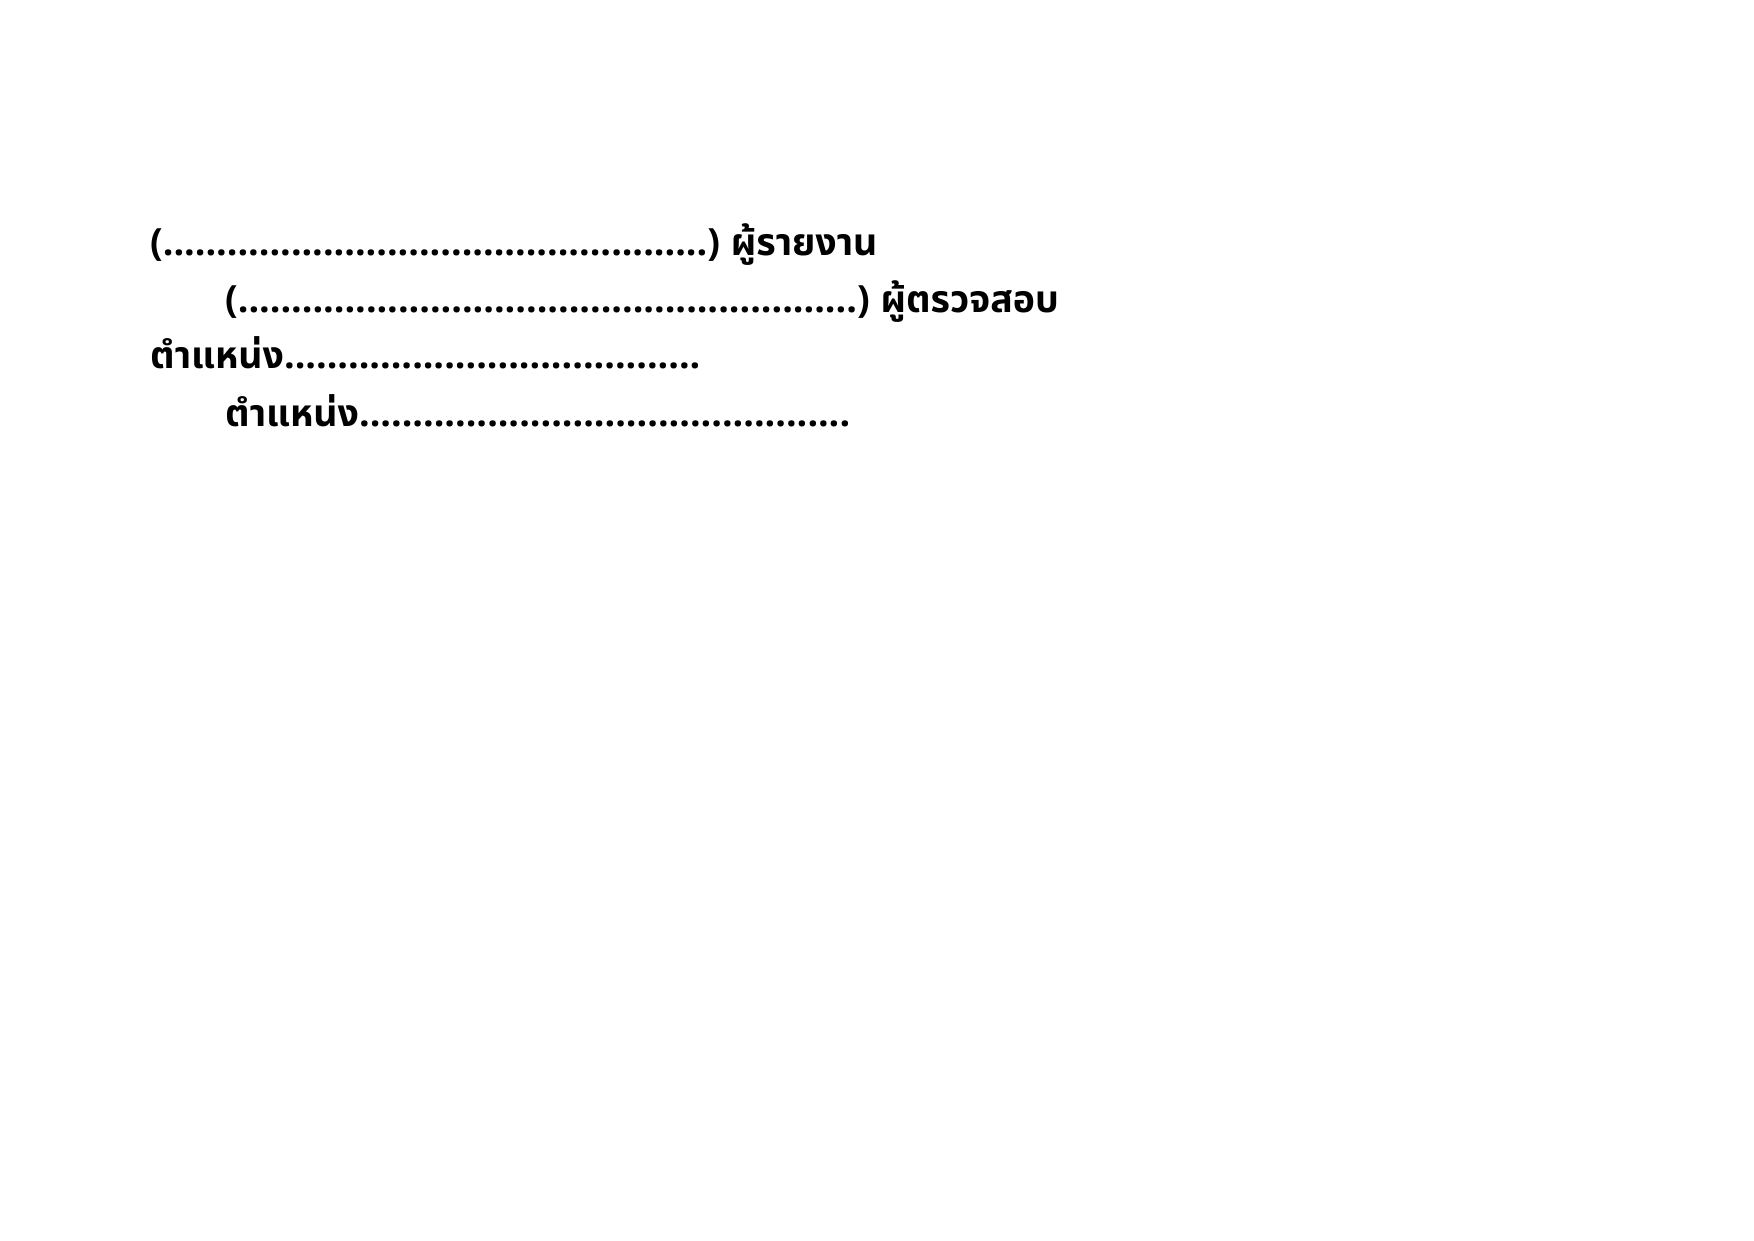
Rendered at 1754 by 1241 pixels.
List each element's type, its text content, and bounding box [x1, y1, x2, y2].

text ตำแหน่ง....................................... ตำแหน่ง.............................................. [150, 329, 1604, 443]
text (...................................................) ผู้รายงาน (..........................................................) ผู้ตรวจสอบ [150, 215, 1604, 329]
